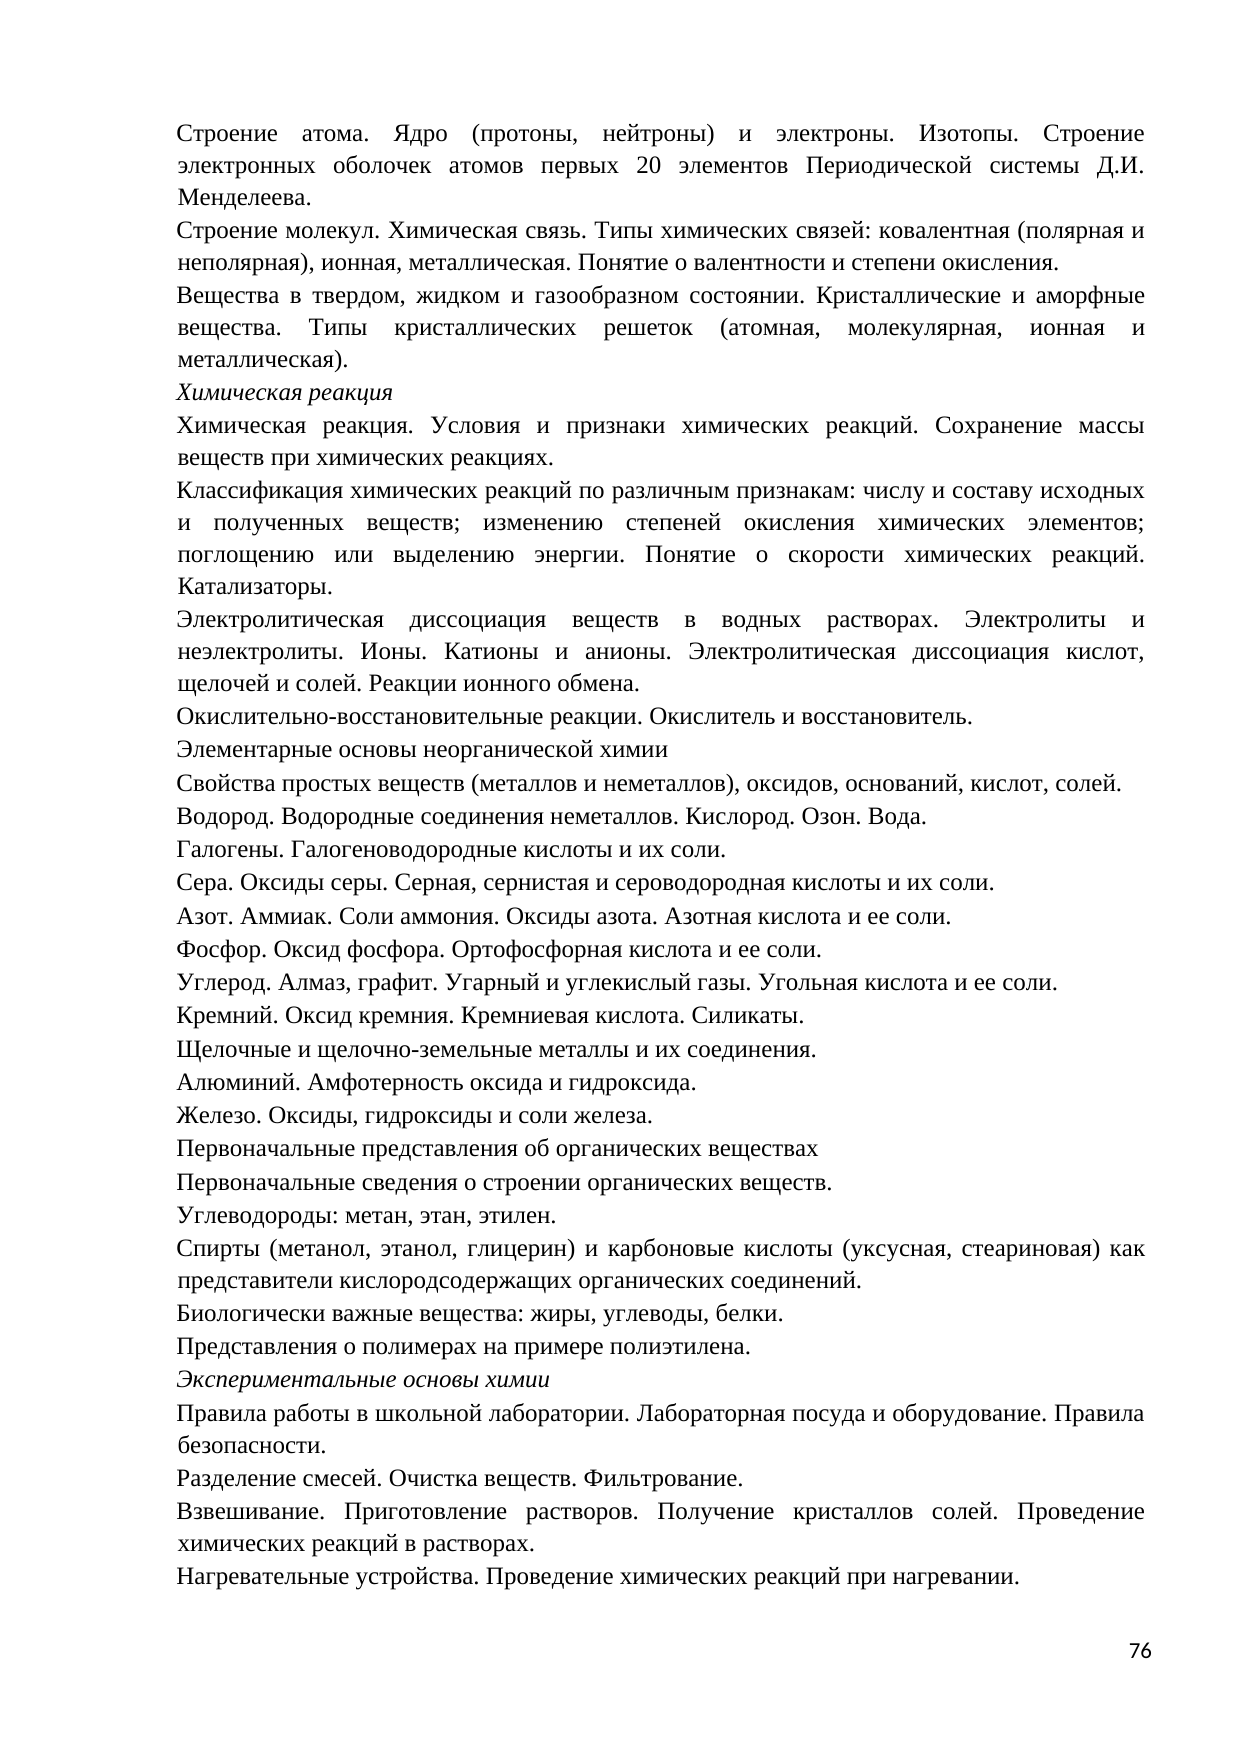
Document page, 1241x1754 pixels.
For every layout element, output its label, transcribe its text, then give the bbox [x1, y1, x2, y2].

text Углеводороды: метан, этан, этилен. [176, 1200, 1146, 1228]
text Щелочные и щелочно-земельные металлы и их соединения. [176, 1034, 1146, 1062]
text Электролитическая диссоциация веществ в водных растворах. Электролиты и неэлектролиты. Ионы. Катионы и анионы. Электролитическая диссоциация кислот, щелочей и солей. Реакции ионного обмена. [176, 604, 1146, 697]
text Классификация химических реакций по различным признакам: числу и составу исходных и полученных веществ; изменению степеней окисления химических элементов; поглощению или выделению энергии. Понятие о скорости химических реакций. Катализаторы. [176, 476, 1146, 600]
text Строение молекул. Химическая связь. Типы химических связей: ковалентная (полярная и неполярная), ионная, металлическая. Понятие о валентности и степени окисления. [176, 215, 1146, 276]
text Разделение смесей. Очистка веществ. Фильтрование. [176, 1463, 1146, 1492]
text Алюминий. Амфотерность оксида и гидроксида. [176, 1067, 1146, 1096]
text Водород. Водородные соединения неметаллов. Кислород. Озон. Вода. [176, 801, 1146, 830]
text Фосфор. Оксид фосфора. Ортофосфорная кислота и ее соли. [176, 934, 1146, 963]
text Первоначальные представления об органических веществах [176, 1133, 1146, 1162]
text Первоначальные сведения о строении органических веществ. [176, 1167, 1146, 1195]
text Представления о полимерах на примере полиэтилена. [176, 1331, 1146, 1360]
text Углерод. Алмаз, графит. Угарный и углекислый газы. Угольная кислота и ее соли. [176, 967, 1146, 996]
text Строение атома. Ядро (протоны, нейтроны) и электроны. Изотопы. Строение электронных оболочек атомов первых 20 элементов Периодической системы Д.И. Менделеева. [176, 118, 1146, 211]
text Элементарные основы неорганической химии [176, 734, 1146, 763]
text Свойства простых веществ (металлов и неметаллов), оксидов, оснований, кислот, солей. [176, 768, 1146, 797]
text Нагревательные устройства. Проведение химических реакций при нагревании. [176, 1561, 1146, 1590]
text Спирты (метанол, этанол, глицерин) и карбоновые кислоты (уксусная, стеариновая) как представители кислородсодержащих органических соединений. [176, 1233, 1146, 1294]
text Химическая реакция [176, 377, 1146, 406]
text Биологически важные вещества: жиры, углеводы, белки. [176, 1298, 1146, 1327]
text Галогены. Галогеноводородные кислоты и их соли. [176, 834, 1146, 863]
text Железо. Оксиды, гидроксиды и соли железа. [176, 1100, 1146, 1129]
text Азот. Аммиак. Соли аммония. Оксиды азота. Азотная кислота и ее соли. [176, 901, 1146, 929]
text Химическая реакция. Условия и признаки химических реакций. Сохранение массы веществ при химических реакциях. [176, 410, 1146, 471]
text Правила работы в школьной лаборатории. Лабораторная посуда и оборудование. Правила безопасности. [176, 1398, 1146, 1458]
text Взвешивание. Приготовление растворов. Получение кристаллов солей. Проведение химических реакций в растворах. [176, 1496, 1146, 1557]
text Окислительно-восстановительные реакции. Окислитель и восстановитель. [176, 701, 1146, 730]
text Вещества в твердом, жидком и газообразном состоянии. Кристаллические и аморфные вещества. Типы кристаллических решеток (атомная, молекулярная, ионная и металлическая). [176, 280, 1146, 373]
text Сера. Оксиды серы. Серная, сернистая и сероводородная кислоты и их соли. [176, 867, 1146, 896]
text Экспериментальные основы химии [176, 1364, 1146, 1393]
text Кремний. Оксид кремния. Кремниевая кислота. Силикаты. [176, 1000, 1146, 1029]
